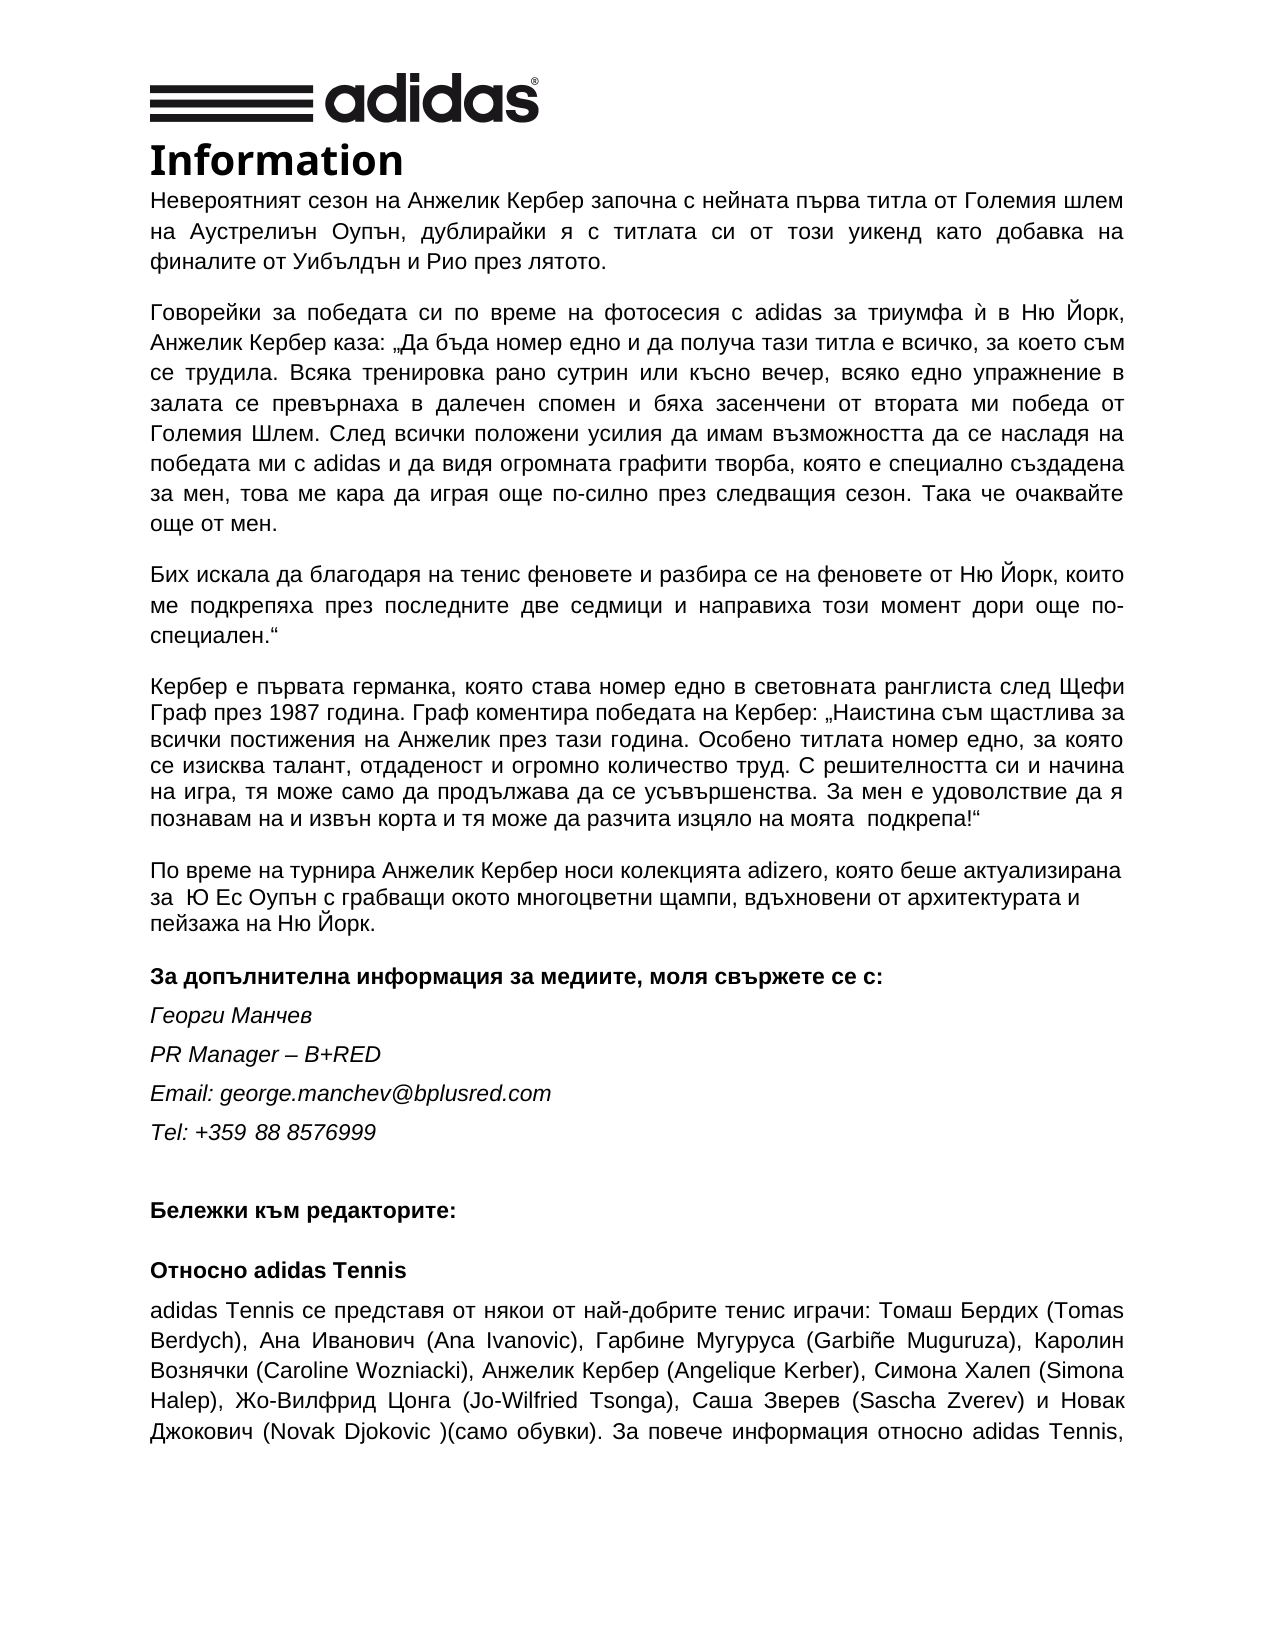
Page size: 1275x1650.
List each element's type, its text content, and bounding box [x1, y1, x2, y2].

text Кербер е първата германка, която става номер едно в световнaта ранглиста след Щефи Граф през 1987 година. Граф коментира победата на Кербер: „Наистина съм щастлива за всички постижения на Анжелик през тази година. Особено титлата номер едно, за която се изисква талант, отдаденост и огромно количество труд. С решителността си и начина на игра, тя може само да продължава да се усъвършенства. За мен е удоволствие да я познавам на и извън корта и тя може да разчита изцяло на моята подкрепа!“ [150, 673, 1125, 831]
picture [150, 73, 539, 123]
text Невероятният сезон на Анжелик Кербер започна с нейната първа титла от Големия шлем на Аустрелиън Оупън, дублирайки я с титлата си от този уикенд като добавка на финалите от Уибълдън и Рио през лятото. [150, 187, 1125, 274]
text Бележки към редакторите: [150, 1197, 1125, 1223]
text Говорейки за победата си по време на фотосесия с adidas за триумфа ѝ в Ню Йорк, Анжелик Кербер каза: „Да бъда номер едно и да получа тази титла е всичко, за което съм се трудила. Всяка тренировка рано сутрин или късно вечер, всяко едно упражнение в залата се превърнаха в далeчен спомен и бяха засенчени от втората ми победа от Големия Шлем. След всички положени усилия да имам възможността да се насладя на победата ми с adidas и да видя огромната графити творба, която е специално създадена за мен, това ме кара да играя още по-силно през следващия сезон. Така че очаквайте още от мен. [150, 299, 1125, 537]
text Email: george.manchev@bplusred.com [150, 1080, 1125, 1106]
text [150, 1297, 1125, 1444]
text По време на турнира Анжелик Кербер носи колекцията adizero, която беше актуализирана за Ю Ес Оупън с грабващи окото многоцветни щампи, вдъхновени от архитектурата и пейзажа на Ню Йорк. [150, 857, 1125, 936]
text За допълнителна информация за медиите, моля свържете се с: [150, 963, 1125, 989]
text Относно adidas Tennis [150, 1257, 1125, 1284]
text PR Manager – B+RED [150, 1041, 1125, 1067]
text Бих искала да благодаря на тенис феновете и разбира се на феновете от Ню Йорк, които ме подкрепяха през последните две седмици и направиха този момент дори още по-специален.“ [150, 561, 1125, 648]
text Tel: +359 88 8576999 [150, 1119, 1125, 1145]
text Георги Манчев [150, 1002, 1125, 1028]
